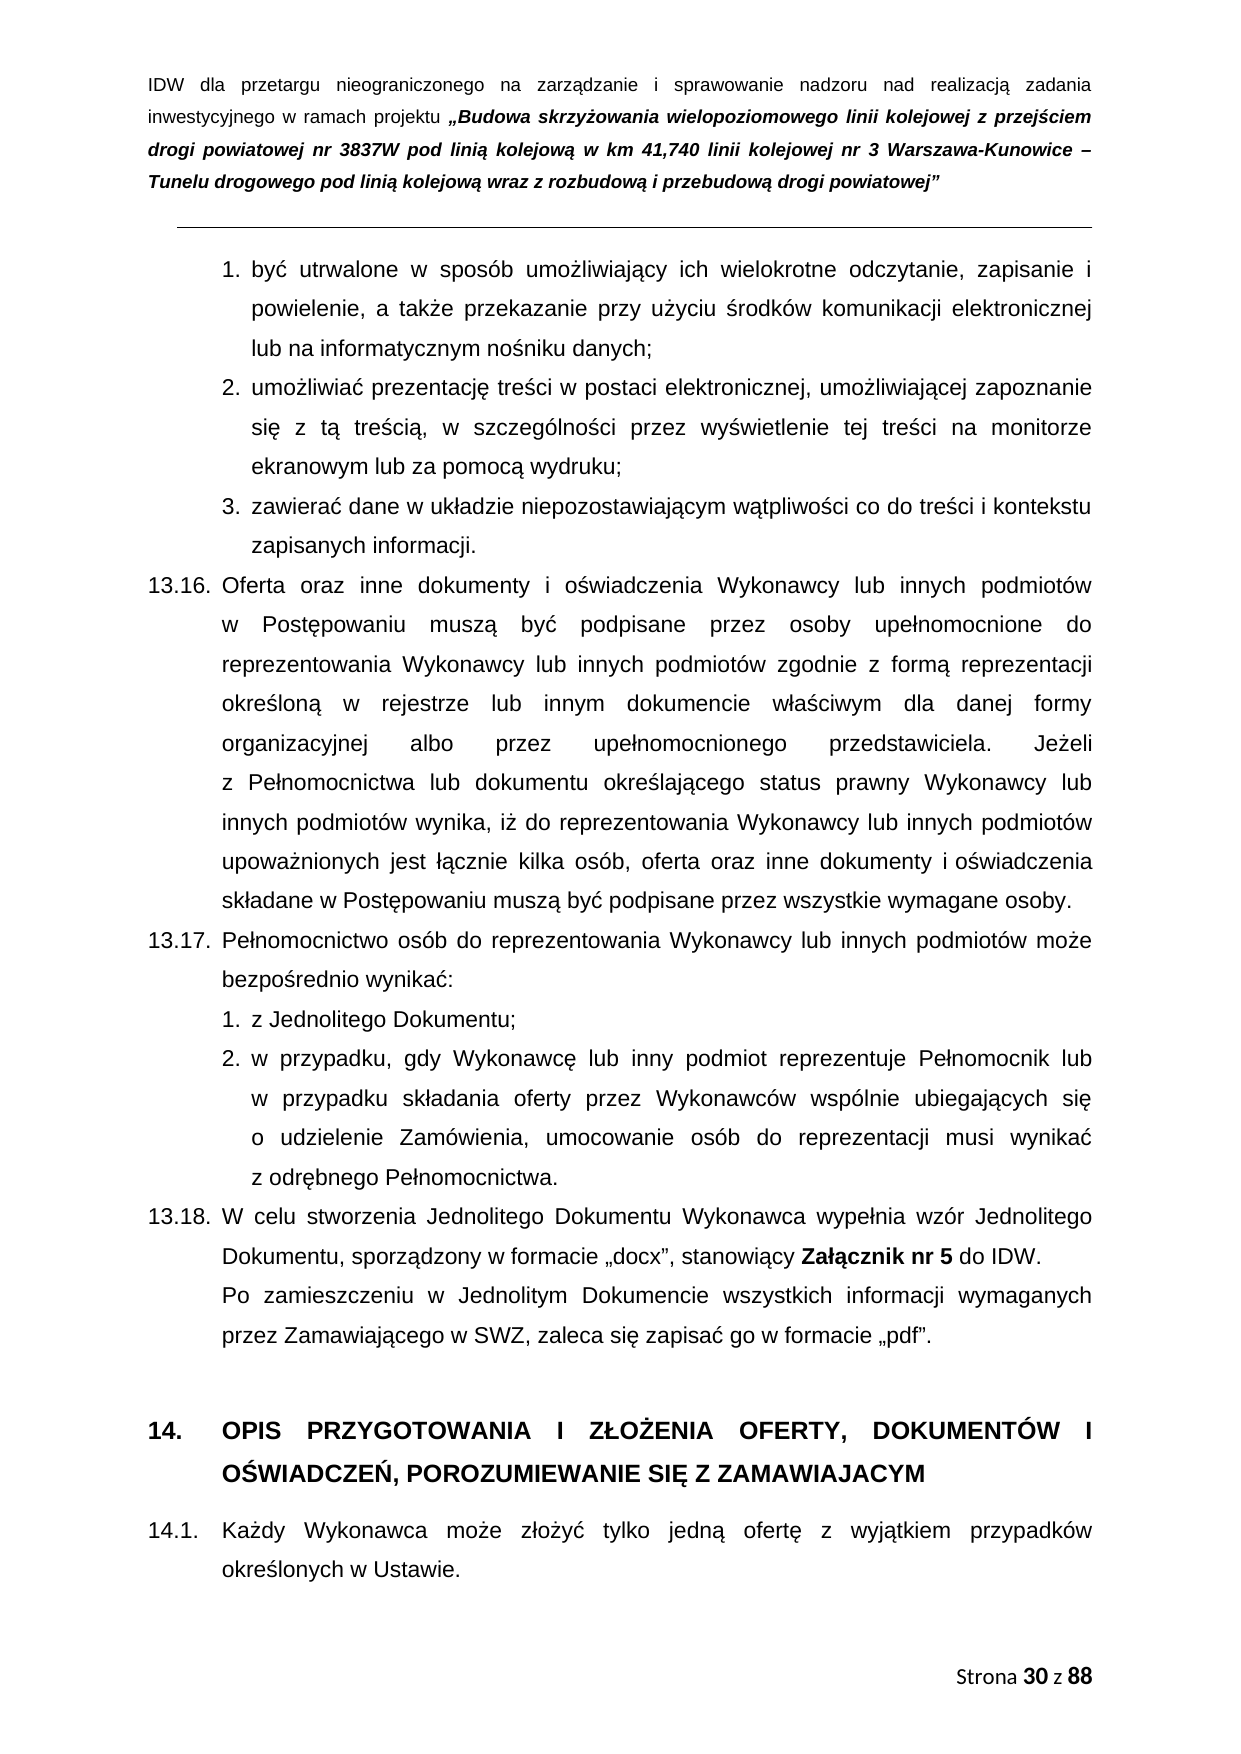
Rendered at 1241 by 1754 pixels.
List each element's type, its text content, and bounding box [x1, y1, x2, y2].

list Oferta oraz inne dokumenty i oświadczenia Wykonawcy lub innych podmiotów w Postępowaniu muszą być podpisane przez osoby upełnomocnione do reprezentowania Wykonawcy lub innych podmiotów zgodnie z formą reprezentacji określoną w rejestrze lub innym dokumencie właściwym dla danej formy organizacyjnej albo przez upełnomocnionego przedstawiciela. Jeżeli z Pełnomocnictwa lub dokumentu określającego status prawny Wykonawcy lub innych podmiotów wynika, iż do reprezentowania Wykonawcy lub innych podmiotów upoważnionych jest łącznie kilka osób, oferta oraz inne dokumenty i oświadczenia składane w Postępowaniu muszą być podpisane przez wszystkie wymagane osoby. [148, 572, 1092, 914]
subtitle OPIS PRZYGOTOWANIA I ZŁOŻENIA OFERTY, DOKUMENTÓW I OŚWIADCZEŃ, POROZUMIEWANIE SIĘ Z ZAMAWIAJACYM [148, 1416, 1092, 1487]
list zawierać dane w układzie niepozostawiającym wątpliwości co do treści i kontekstu zapisanych informacji. [222, 493, 1092, 558]
list Każdy Wykonawca może złożyć tylko jedną ofertę z wyjątkiem przypadków określonych w Ustawie. [148, 1517, 1092, 1583]
list Pełnomocnictwo osób do reprezentowania Wykonawcy lub innych podmiotów może bezpośrednio wynikać: [148, 927, 1092, 993]
list w przypadku, gdy Wykonawcę lub inny podmiot reprezentuje Pełnomocnik lub w przypadku składania oferty przez Wykonawców wspólnie ubiegających się o udzielenie Zamówienia, umocowanie osób do reprezentacji musi wynikać z odrębnego Pełnomocnictwa. [222, 1045, 1092, 1190]
list z Jednolitego Dokumentu; [222, 1006, 1092, 1032]
text Po zamieszczeniu w Jednolitym Dokumencie wszystkich informacji wymaganych przez Zamawiającego w SWZ, zaleca się zapisać go w formacie „pdf”. [222, 1282, 1092, 1348]
list umożliwiać prezentację treści w postaci elektronicznej, umożliwiającej zapoznanie się z tą treścią, w szczególności przez wyświetlenie tej treści na monitorze ekranowym lub za pomocą wydruku; [222, 374, 1092, 479]
list być utrwalone w sposób umożliwiający ich wielokrotne odczytanie, zapisanie i powielenie, a także przekazanie przy użyciu środków komunikacji elektronicznej lub na informatycznym nośniku danych; [222, 256, 1092, 361]
list W celu stworzenia Jednolitego Dokumentu Wykonawca wypełnia wzór Jednolitego Dokumentu, sporządzony w formacie „docx”, stanowiący Załącznik nr 5 do IDW. [148, 1203, 1092, 1269]
